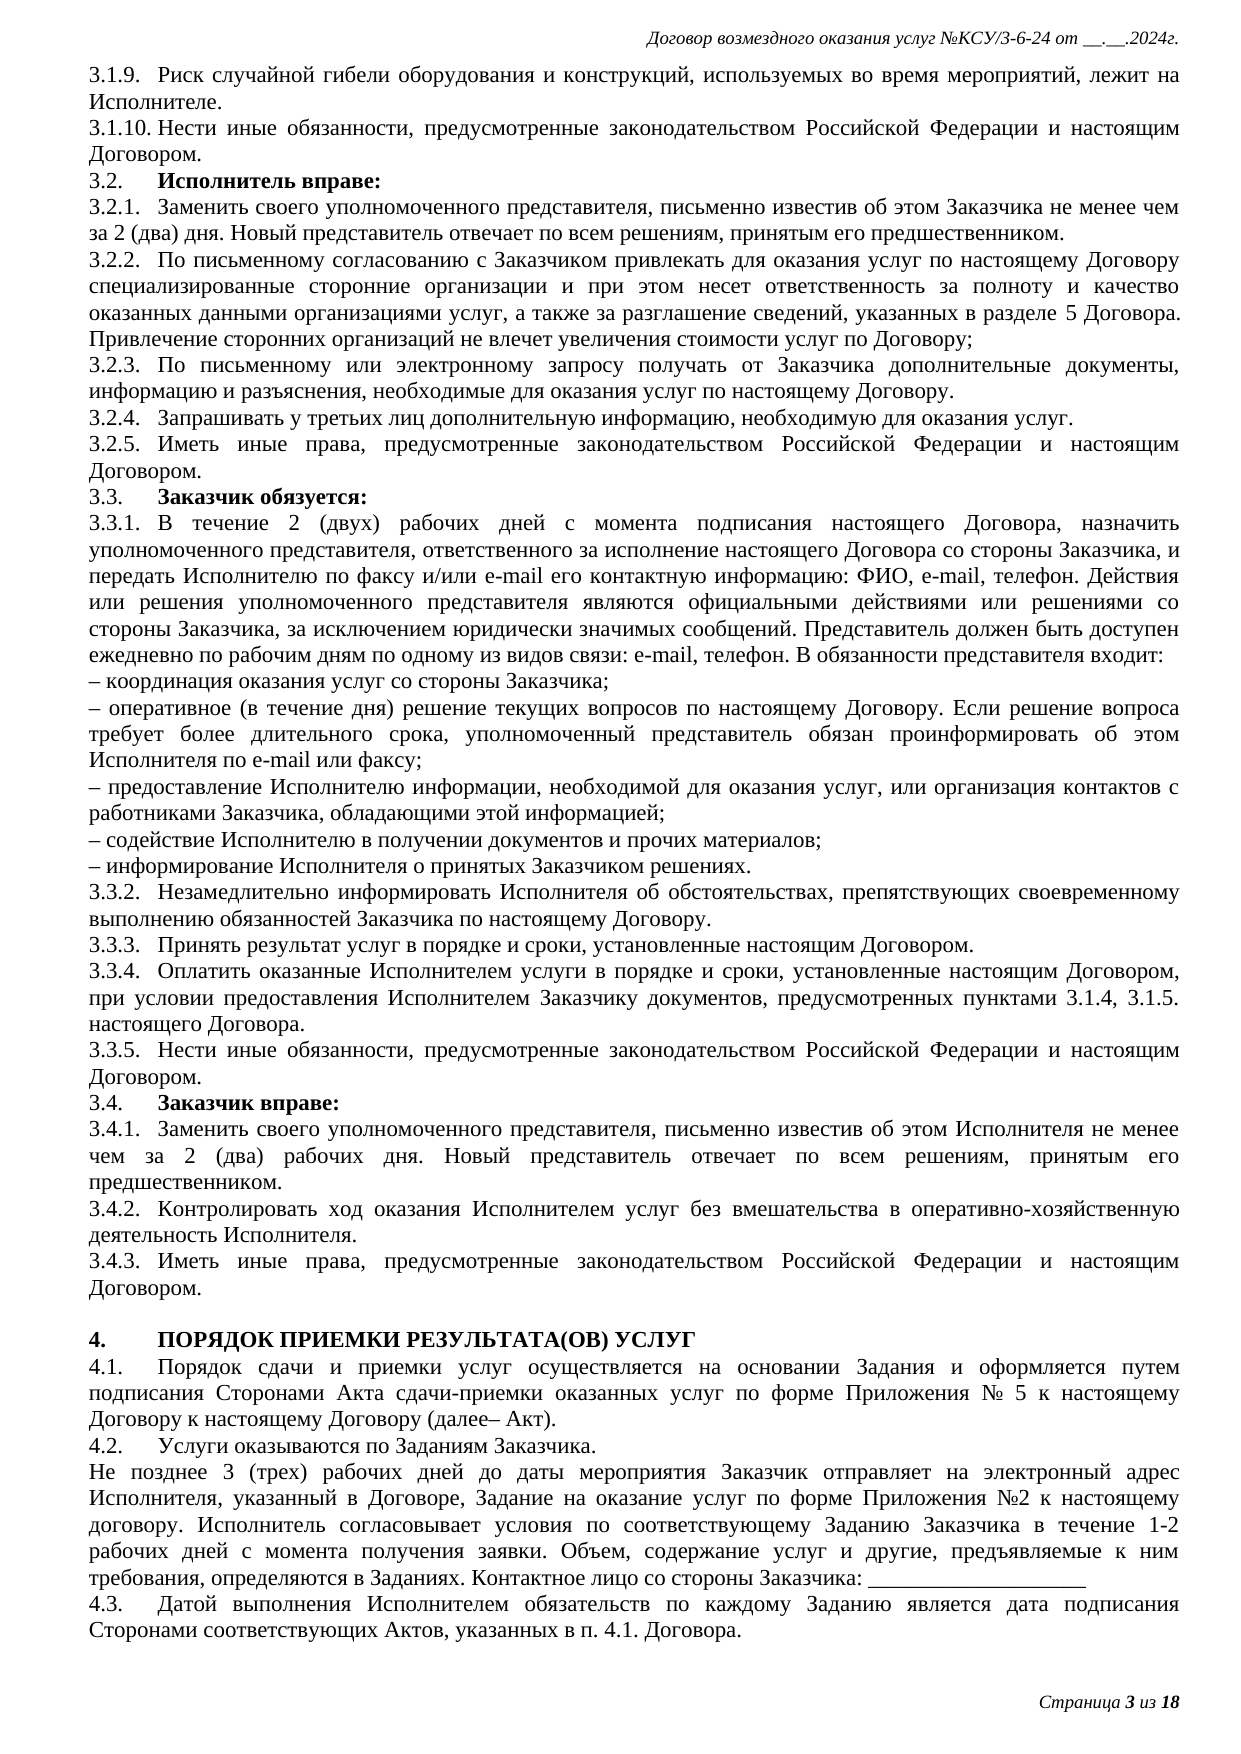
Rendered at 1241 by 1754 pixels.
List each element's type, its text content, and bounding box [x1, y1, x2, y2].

list Нести иные обязанности, предусмотренные законодательством Российской Федерации и настоящим Договором. [89, 1036, 1181, 1089]
list Контролировать ход оказания Исполнителем услуг без вмешательства в оперативно-хозяйственную деятельность Исполнителя. [89, 1194, 1181, 1247]
text – содействие Исполнителю в получении документов и прочих материалов; [89, 826, 1181, 852]
list ПОРЯДОК ПРИЕМКИ РЕЗУЛЬТАТА(ОВ) УСЛУГ [89, 1326, 1181, 1353]
list Заказчик обязуется: [89, 483, 1181, 509]
list Заменить своего уполномоченного представителя, письменно известив об этом Исполнителя не менее чем за 2 (два) рабочих дня. Новый представитель отвечает по всем решениям, принятым его предшественником. [89, 1116, 1181, 1194]
list По письменному или электронному запросу получать от Заказчика дополнительные документы, информацию и разъяснения, необходимые для оказания услуг по настоящему Договору. [89, 351, 1181, 404]
list Датой выполнения Исполнителем обязательств по каждому Заданию является дата подписания Сторонами соответствующих Актов, указанных в п. 4.1. Договора. [89, 1590, 1181, 1643]
list Иметь иные права, предусмотренные законодательством Российской Федерации и настоящим Договором. [89, 1247, 1181, 1300]
list Риск случайной гибели оборудования и конструкций, используемых во время мероприятий, лежит на Исполнителе. [89, 61, 1181, 114]
text – предоставление Исполнителю информации, необходимой для оказания услуг, или организация контактов с работниками Заказчика, обладающими этой информацией; [89, 773, 1181, 826]
list Незамедлительно информировать Исполнителя об обстоятельствах, препятствующих своевременному выполнению обязанностей Заказчика по настоящему Договору. [89, 878, 1181, 931]
list Заменить своего уполномоченного представителя, письменно известив об этом Заказчика не менее чем за 2 (два) дня. Новый представитель отвечает по всем решениям, принятым его предшественником. [89, 193, 1181, 246]
list Принять результат услуг в порядке и сроки, установленные настоящим Договором. [89, 931, 1181, 957]
text – информирование Исполнителя о принятых Заказчиком решениях. [89, 852, 1181, 878]
list По письменному согласованию с Заказчиком привлекать для оказания услуг по настоящему Договору специализированные сторонние организации и при этом несет ответственность за полноту и качество оказанных данными организациями услуг, а также за разглашение сведений, указанных в разделе 5 Договора. Привлечение сторонних организаций не влечет увеличения стоимости услуг по Договору; [89, 246, 1181, 351]
list В течение 2 (двух) рабочих дней с момента подписания настоящего Договора, назначить уполномоченного представителя, ответственного за исполнение настоящего Договора со стороны Заказчика, и передать Исполнителю по факсу и/или e-mail его контактную информацию: ФИО, e-mail, телефон. Действия или решения уполномоченного представителя являются официальными действиями или решениями со стороны Заказчика, за исключением юридически значимых сообщений. Представитель должен быть доступен ежедневно по рабочим дням по одному из видов связи: e-mail, телефон. В обязанности представителя входит: [89, 509, 1181, 667]
list Иметь иные права, предусмотренные законодательством Российской Федерации и настоящим Договором. [89, 430, 1181, 483]
text Не позднее 3 (трех) рабочих дней до даты мероприятия Заказчик отправляет на электронный адрес Исполнителя, указанный в Договоре, Задание на оказание услуг по форме Приложения №2 к настоящему договору. Исполнитель согласовывает условия по соответствующему Заданию Заказчика в течение 1-2 рабочих дней с момента получения заявки. Объем, содержание услуг и другие, предъявляемые к ним требования, определяются в Заданиях. Контактное лицо со стороны Заказчика: ___________________ [89, 1458, 1181, 1590]
text – координация оказания услуг со стороны Заказчика; [89, 667, 1181, 694]
text – оперативное (в течение дня) решение текущих вопросов по настоящему Договору. Если решение вопроса требует более длительного срока, уполномоченный представитель обязан проинформировать об этом Исполнителя по e-mail или факсу; [89, 694, 1181, 773]
list Порядок сдачи и приемки услуг осуществляется на основании Задания и оформляется путем подписания Сторонами Акта сдачи-приемки оказанных услуг по форме Приложения № 5 к настоящему Договору к настоящему Договору (далее– Акт). [89, 1353, 1181, 1432]
list Услуги оказываются по Заданиям Заказчика. [89, 1432, 1181, 1458]
list Оплатить оказанные Исполнителем услуги в порядке и сроки, установленные настоящим Договором, при условии предоставления Исполнителем Заказчику документов, предусмотренных пунктами 3.1.4, 3.1.5. настоящего Договора. [89, 957, 1181, 1036]
list Исполнитель вправе: [89, 167, 1181, 193]
list Заказчик вправе: [89, 1089, 1181, 1116]
list Запрашивать у третьих лиц дополнительную информацию, необходимую для оказания услуг. [89, 404, 1181, 430]
list Нести иные обязанности, предусмотренные законодательством Российской Федерации и настоящим Договором. [89, 114, 1181, 167]
